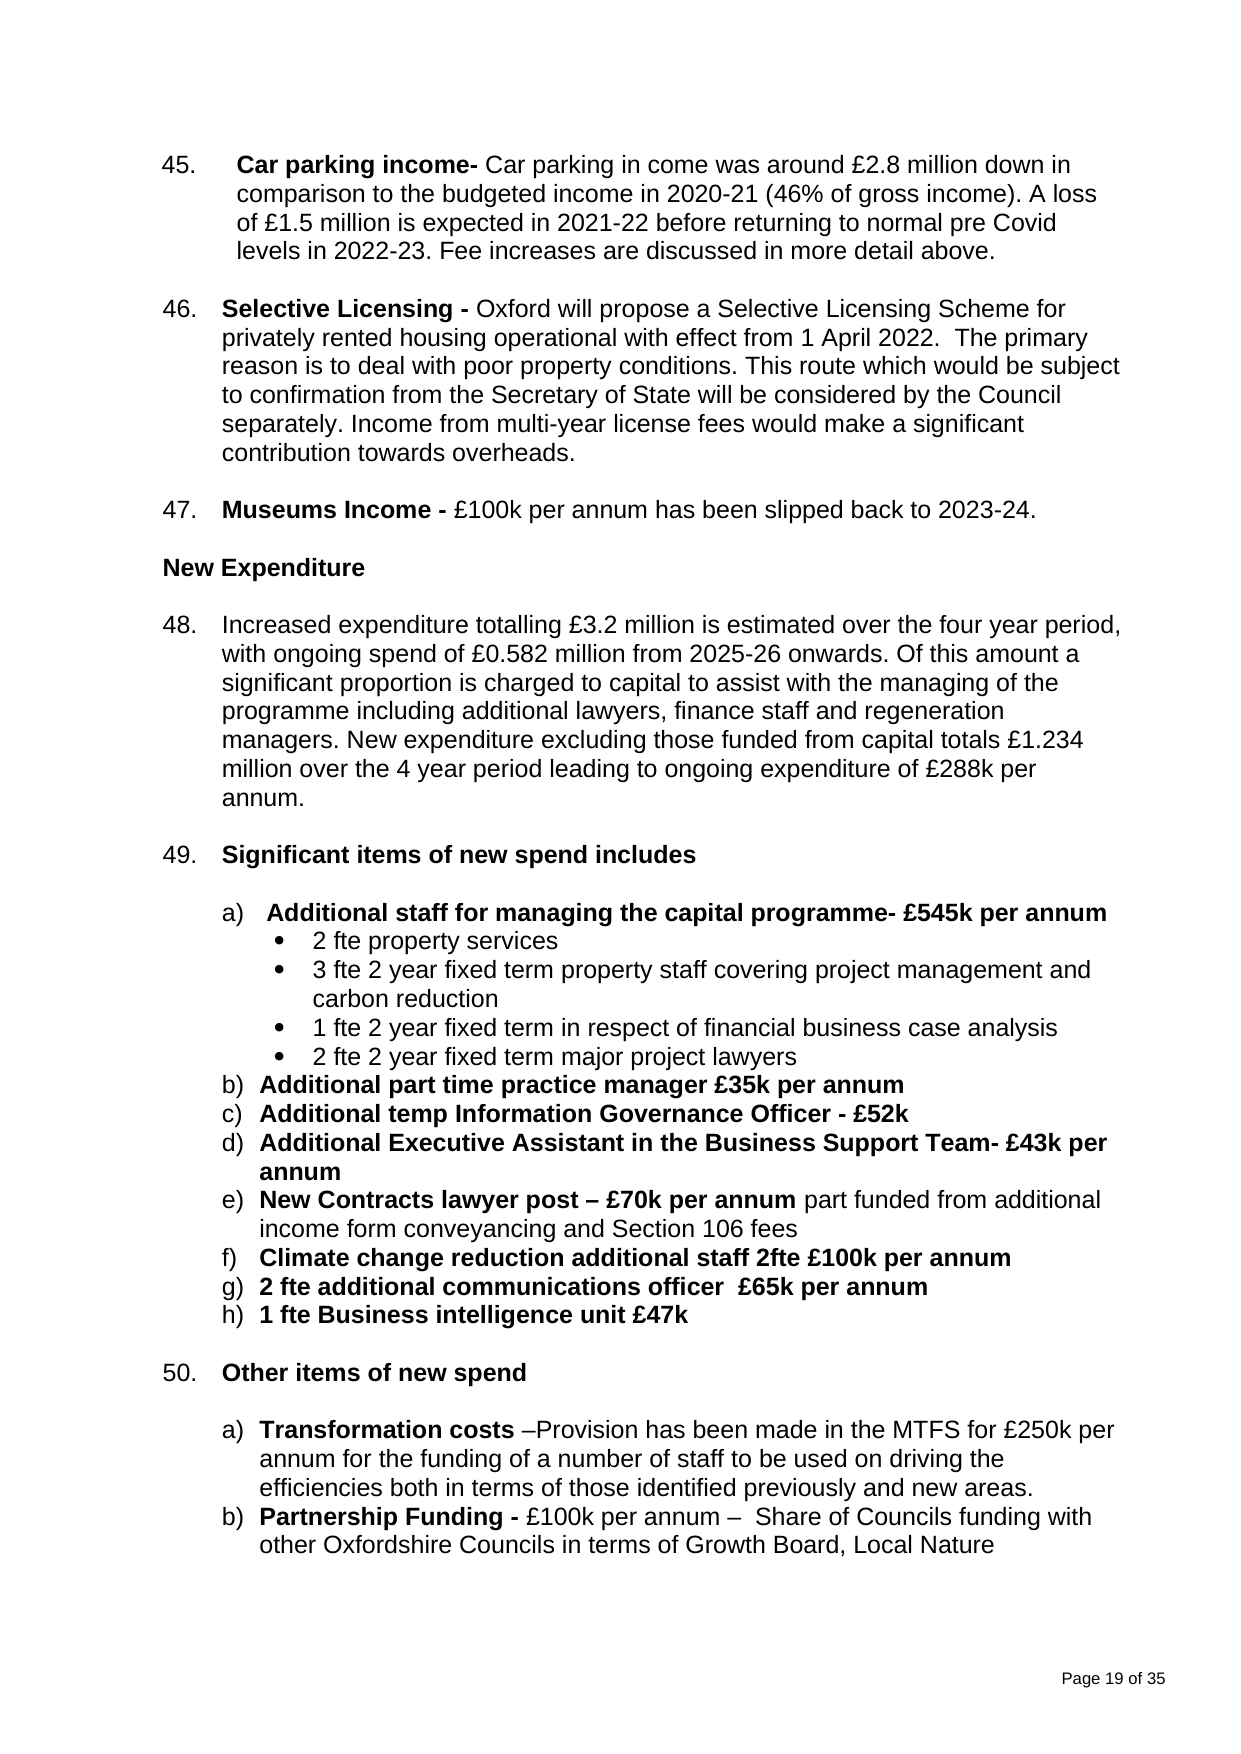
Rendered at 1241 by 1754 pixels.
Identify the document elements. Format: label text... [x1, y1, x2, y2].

list Car parking income- Car parking in come was around £2.8 million down in comparison to the budgeted income in 2020-21 (46% of gross income). A loss of £1.5 million is expected in 2021-22 before returning to normal pre Covid levels in 2022-23. Fee increases are discussed in more detail above. [161, 150, 1125, 265]
list Transformation costs –Provision has been made in the MTFS for £250k per annum for the funding of a number of staff to be used on driving the efficiencies both in terms of those identified previously and new areas. [222, 1415, 1125, 1502]
list 1 fte Business intelligence unit £47k [222, 1300, 1125, 1329]
list Museums Income - £100k per annum has been slipped back to 2023-24. [162, 495, 1125, 524]
list Other items of new spend [162, 1358, 1125, 1387]
list 3 fte 2 year fixed term property staff covering project management and carbon reduction [275, 955, 1125, 1013]
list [222, 1502, 1125, 1559]
list New Contracts lawyer post – £70k per annum part funded from additional income form conveyancing and Section 106 fees [222, 1185, 1125, 1243]
list 1 fte 2 year fixed term in respect of financial business case analysis [275, 1013, 1125, 1042]
list Increased expenditure totalling £3.2 million is estimated over the four year period, with ongoing spend of £0.582 million from 2025-26 onwards. Of this amount a significant proportion is charged to capital to assist with the managing of the programme including additional lawyers, finance staff and regeneration managers. New expenditure excluding those funded from capital totals £1.234 million over the 4 year period leading to ongoing expenditure of £288k per annum. [162, 610, 1125, 811]
list Additional Executive Assistant in the Business Support Team- £43k per annum [222, 1128, 1125, 1185]
list Additional part time practice manager £35k per annum [222, 1070, 1125, 1099]
list 2 fte property services [275, 926, 1125, 955]
list Selective Licensing - Oxford will propose a Selective Licensing Scheme for privately rented housing operational with effect from 1 April 2022. The primary reason is to deal with poor property conditions. This route which would be subject to confirmation from the Secretary of State will be considered by the Council separately. Income from multi-year license fees would make a significant contribution towards overheads. [162, 294, 1125, 466]
list 2 fte additional communications officer £65k per annum [222, 1272, 1125, 1300]
list Significant items of new spend includes [162, 840, 1125, 869]
list Additional temp Information Governance Officer - £52k [222, 1099, 1125, 1128]
list New Expenditure [162, 552, 1125, 581]
list Additional staff for managing the capital programme- £545k per annum [222, 897, 1125, 926]
list Climate change reduction additional staff 2fte £100k per annum [222, 1243, 1125, 1272]
list 2 fte 2 year fixed term major project lawyers [275, 1042, 1125, 1070]
